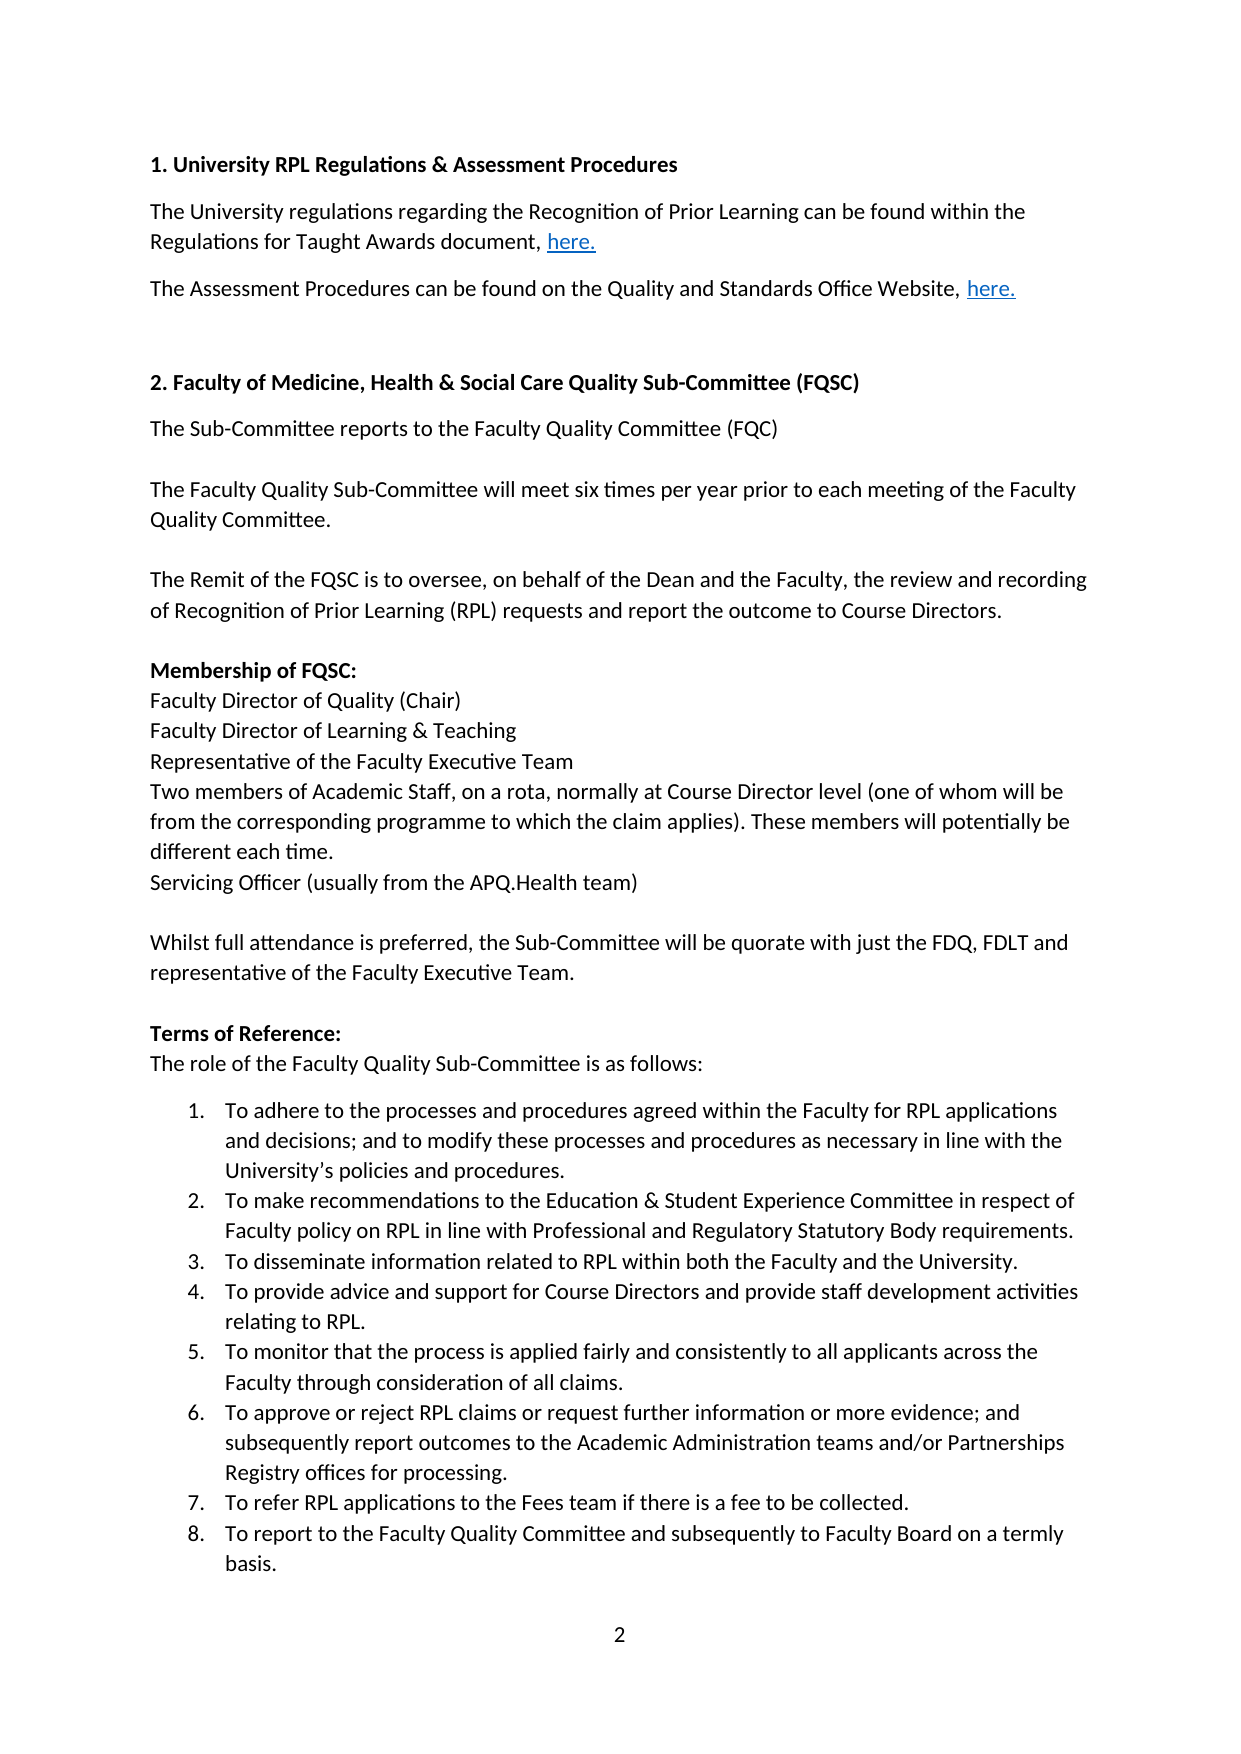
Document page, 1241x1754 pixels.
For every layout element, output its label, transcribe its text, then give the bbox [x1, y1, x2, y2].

list To report to the Faculty Quality Committee and subsequently to Faculty Board on a termly basis. [187, 1519, 1090, 1577]
text Faculty Director of Quality (Chair) [150, 686, 1090, 714]
list To approve or reject RPL claims or request further information or more evidence; and subsequently report outcomes to the Academic Administration teams and/or Partnerships Registry offices for processing. [187, 1398, 1090, 1486]
text Membership of FQSC: [150, 656, 1090, 684]
text Faculty Director of Learning & Teaching [150, 717, 1090, 745]
text Terms of Reference: [150, 1019, 1090, 1047]
text Servicing Officer (usually from the APQ.Health team) [150, 868, 1090, 896]
text 2. Faculty of Medicine, Health & Social Care Quality Sub-Committee (FQSC) [150, 368, 1090, 396]
list To disseminate information related to RPL within both the Faculty and the University. [187, 1247, 1090, 1275]
list To make recommendations to the Education & Student Experience Committee in respect of Faculty policy on RPL in line with Professional and Regulatory Statutory Body requirements. [187, 1186, 1090, 1245]
text The Assessment Procedures can be found on the Quality and Standards Office Website, here. [150, 274, 1090, 302]
list To adhere to the processes and procedures agreed within the Faculty for RPL applications and decisions; and to modify these processes and procedures as necessary in line with the University’s policies and procedures. [187, 1096, 1090, 1184]
text Whilst full attendance is preferred, the Sub-Committee will be quorate with just the FDQ, FDLT and representative of the Faculty Executive Team. [150, 928, 1090, 986]
text The Sub-Committee reports to the Faculty Quality Committee (FQC) [150, 414, 1090, 473]
text The University regulations regarding the Recognition of Prior Learning can be found within the Regulations for Taught Awards document, here. [150, 197, 1090, 255]
text 1. University RPL Regulations & Assessment Procedures [150, 150, 1090, 178]
text Two members of Academic Staff, on a rota, normally at Course Director level (one of whom will be from the corresponding programme to which the claim applies). These members will potentially be different each time. [150, 777, 1090, 866]
text The Faculty Quality Sub-Committee will meet six times per year prior to each meeting of the Faculty Quality Committee. [150, 475, 1090, 533]
text Representative of the Faculty Executive Team [150, 747, 1090, 775]
list To provide advice and support for Course Directors and provide staff development activities relating to RPL. [187, 1277, 1090, 1335]
text The Remit of the FQSC is to oversee, on behalf of the Dean and the Faculty, the review and recording of Recognition of Prior Learning (RPL) requests and report the outcome to Course Directors. [150, 566, 1090, 624]
list To refer RPL applications to the Fees team if there is a fee to be collected. [187, 1488, 1090, 1517]
text The role of the Faculty Quality Sub-Committee is as follows: [150, 1049, 1090, 1077]
list To monitor that the process is applied fairly and consistently to all applicants across the Faculty through consideration of all claims. [187, 1337, 1090, 1396]
